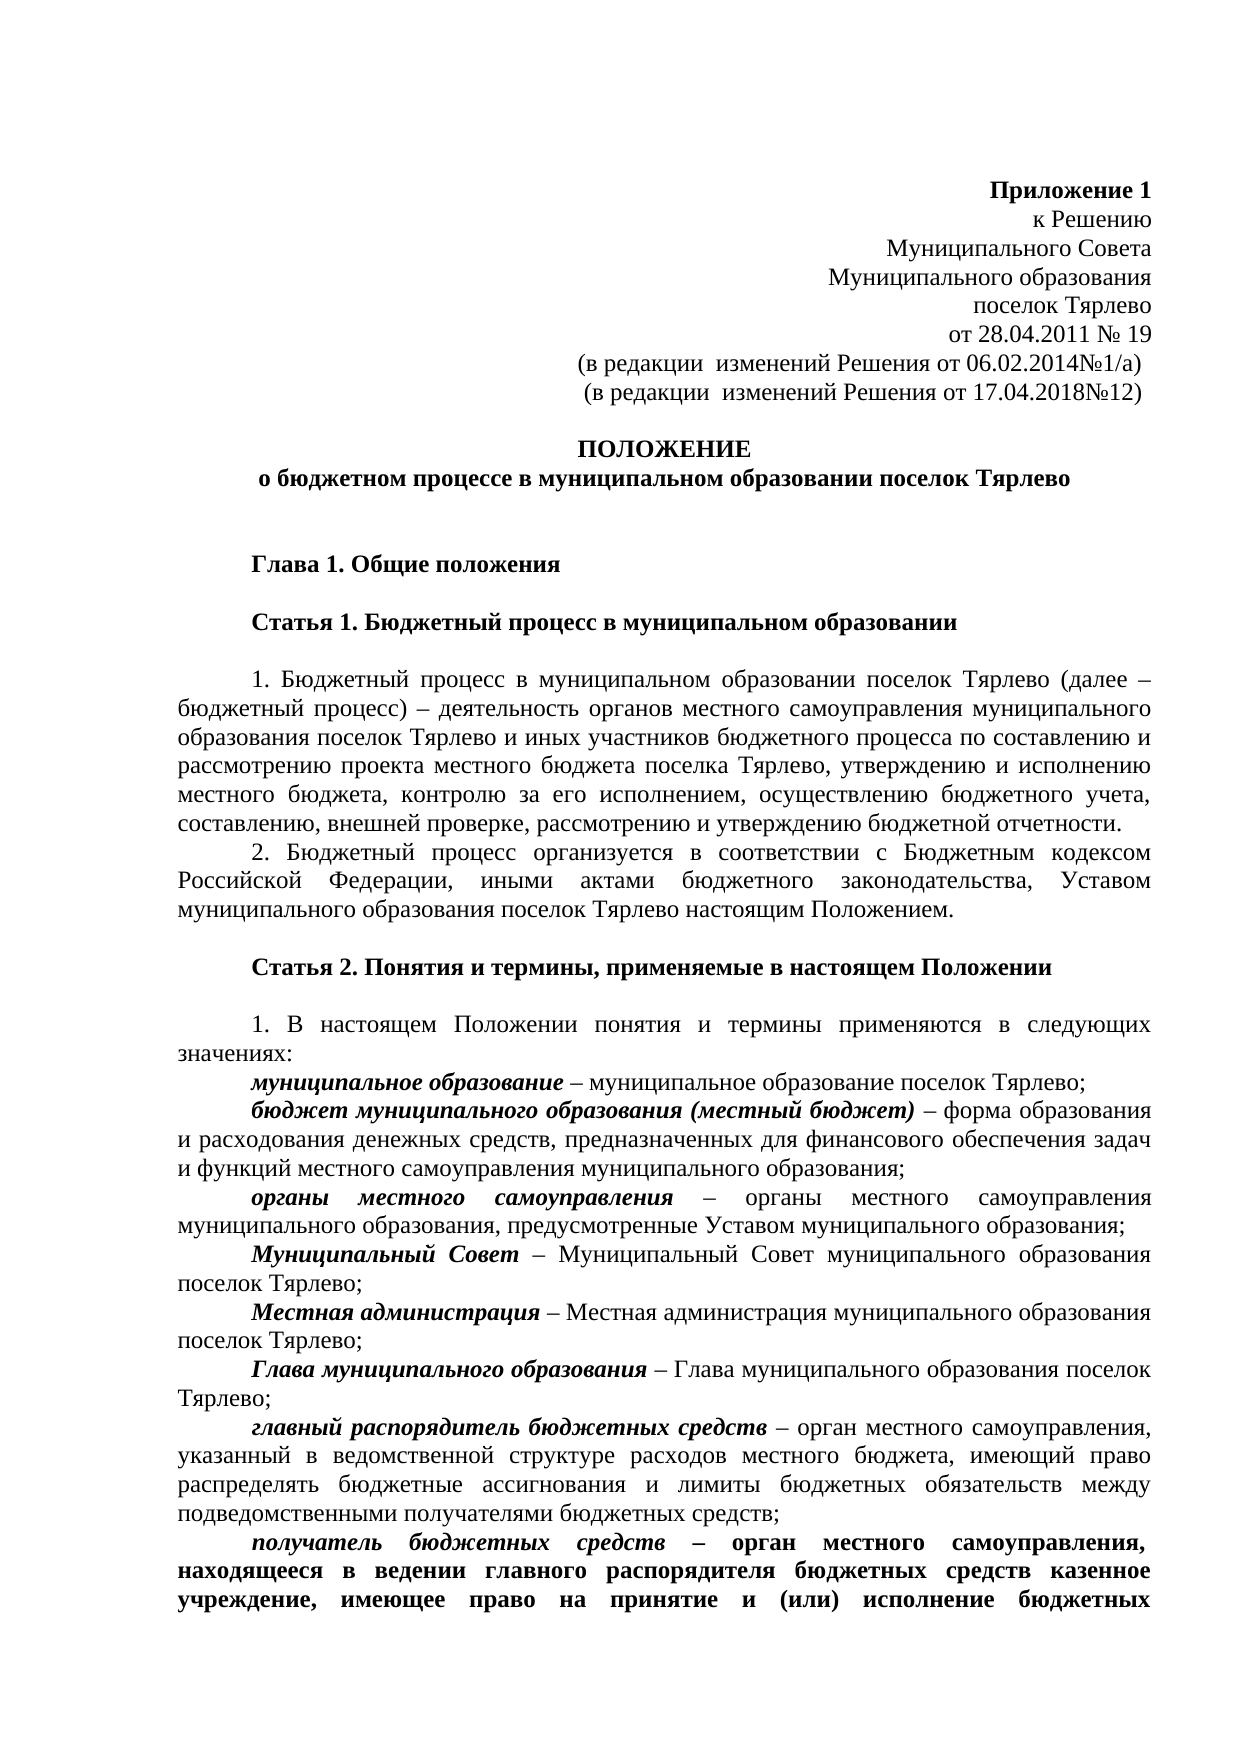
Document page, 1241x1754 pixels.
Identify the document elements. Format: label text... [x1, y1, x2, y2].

text Местная администрация – Местная администрация муниципального образования поселок Тярлево; [177, 1297, 1152, 1354]
text ПОЛОЖЕНИЕ [177, 434, 1152, 463]
text о бюджетном процессе в муниципальном образовании поселок Тярлево [177, 463, 1152, 492]
text 1. В настоящем Положении понятия и термины применяются в следующих значениях: [177, 1009, 1152, 1067]
text муниципальное образование – муниципальное образование поселок Тярлево; [177, 1067, 1152, 1096]
text (в редакции изменений Решения от 06.02.2014№1/а) [177, 348, 1152, 377]
text к Решению [693, 204, 1152, 233]
text Статья 2. Понятия и термины, применяемые в настоящем Положении [177, 952, 1152, 981]
text Приложение 1 [693, 176, 1152, 204]
text Муниципального Совета [693, 233, 1152, 262]
text 2. Бюджетный процесс организуется в соответствии с Бюджетным кодексом Российской Федерации, иными актами бюджетного законодательства, Уставом муниципального образования поселок Тярлево настоящим Положением. [177, 837, 1152, 923]
text Муниципальный Совет – Муниципальный Совет муниципального образования поселок Тярлево; [177, 1239, 1152, 1297]
text (в редакции изменений Решения от 17.04.2018№12) [177, 377, 1152, 406]
text главный распорядитель бюджетных средств – орган местного самоуправления, указанный в ведомственной структуре расходов местного бюджета, имеющий право распределять бюджетные ассигнования и лимиты бюджетных обязательств между подведомственными получателями бюджетных средств; [177, 1412, 1152, 1527]
text Статья 1. Бюджетный процесс в муниципальном образовании [177, 607, 1152, 636]
text 1. Бюджетный процесс в муниципальном образовании поселок Тярлево (далее – бюджетный процесс) – деятельность органов местного самоуправления муниципального образования поселок Тярлево и иных участников бюджетного процесса по составлению и рассмотрению проекта местного бюджета поселка Тярлево, утверждению и исполнению местного бюджета, контролю за его исполнением, осуществлению бюджетного учета, составлению, внешней проверке, рассмотрению и утверждению бюджетной отчетности. [177, 664, 1152, 837]
text от 28.04.2011 № 19 [693, 319, 1152, 348]
text Глава 1. Общие положения [177, 549, 1152, 578]
text бюджет муниципального образования (местный бюджет) – форма образования и расходования денежных средств, предназначенных для финансового обеспечения задач и функций местного самоуправления муниципального образования; [177, 1096, 1152, 1182]
text Муниципального образования [693, 262, 1152, 291]
text органы местного самоуправления – органы местного самоуправления муниципального образования, предусмотренные Уставом муниципального образования; [177, 1182, 1152, 1239]
text Глава муниципального образования – Глава муниципального образования поселок Тярлево; [177, 1354, 1152, 1412]
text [177, 1527, 1152, 1613]
text поселок Тярлево [693, 291, 1152, 319]
